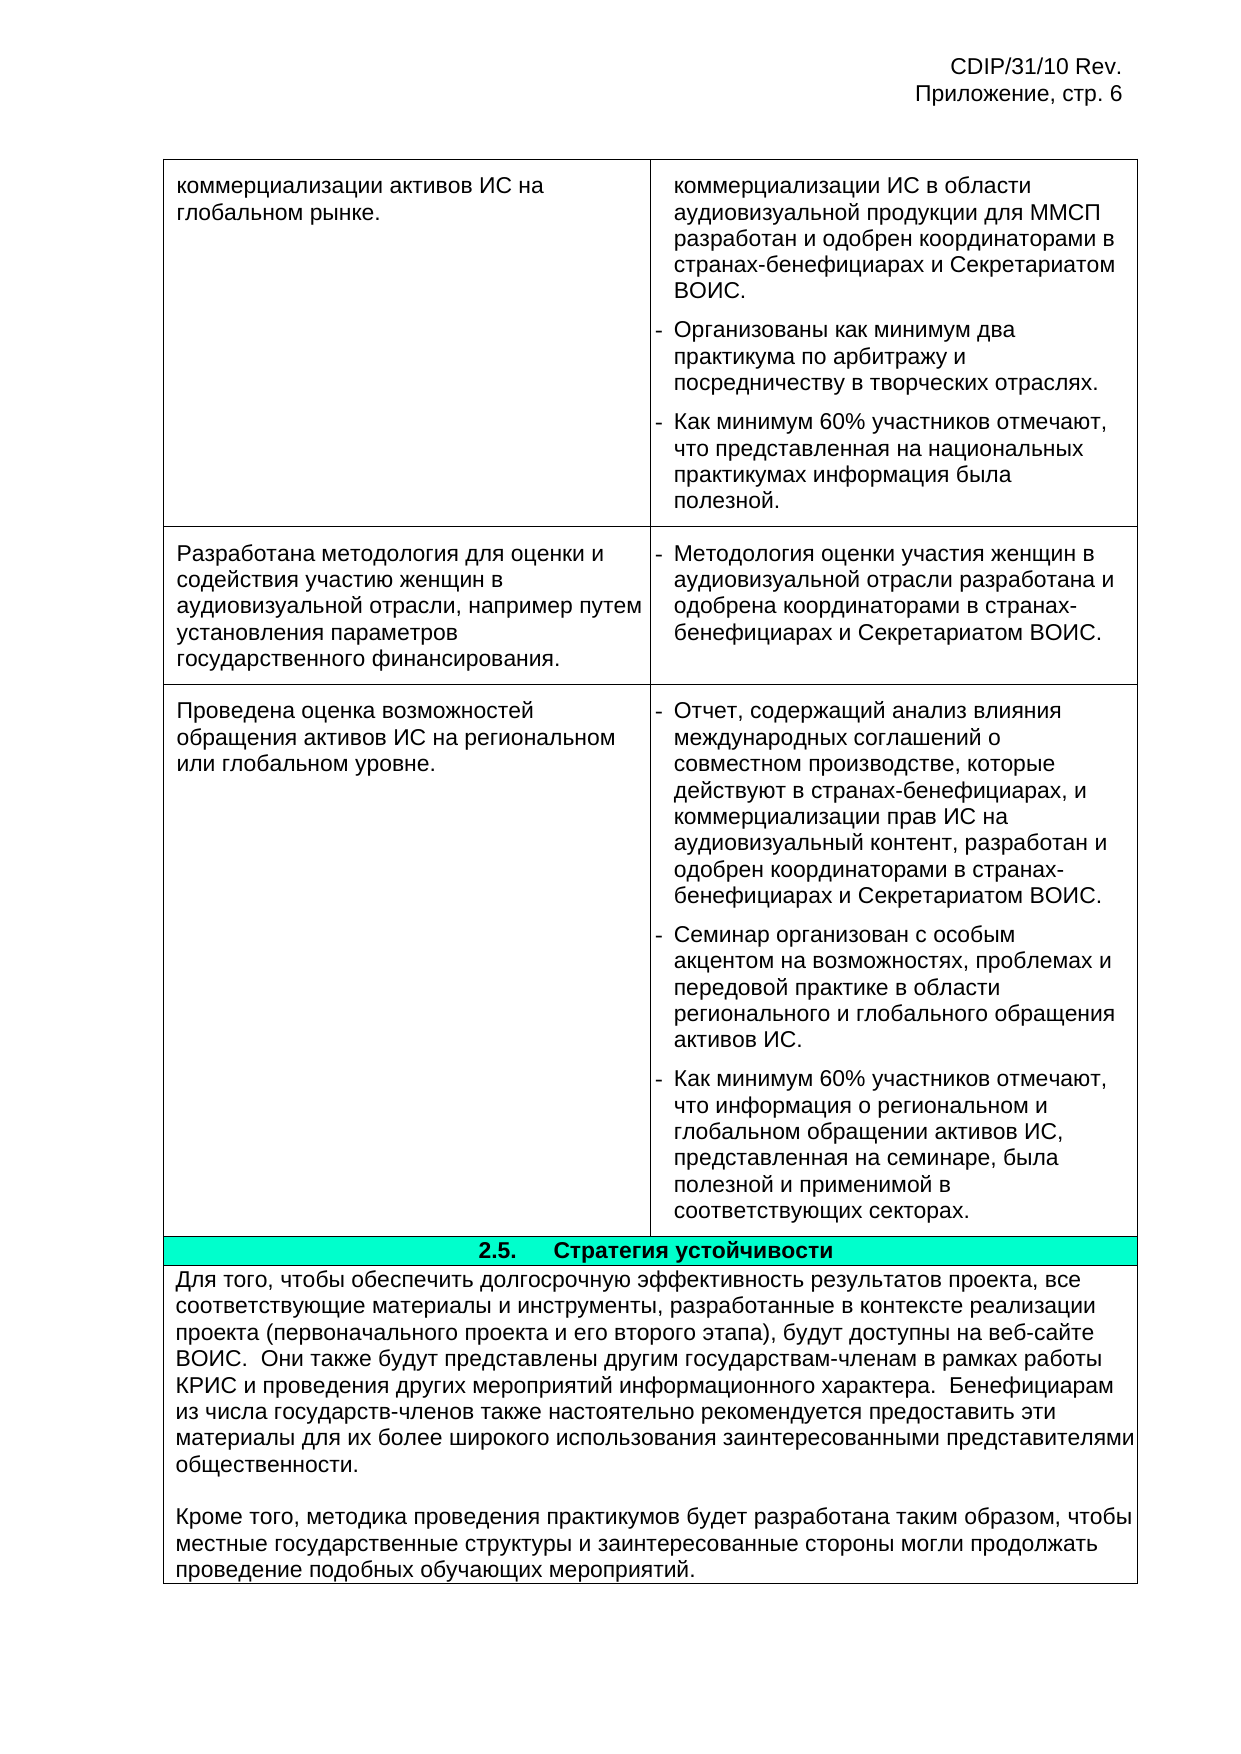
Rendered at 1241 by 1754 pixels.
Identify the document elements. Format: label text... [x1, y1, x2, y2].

table_cell Стратегия устойчивости [164, 1237, 1137, 1265]
table_cell Разработана методология для оценки и содействия участию женщин в аудиовизуальной отрасли, например путем установления параметров государственного финансирования. [164, 527, 650, 684]
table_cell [164, 1266, 1137, 1582]
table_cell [164, 160, 650, 526]
table_cell Отчет, содержащий анализ влияния международных соглашений о совместном производстве, которые действуют в странах-бенефициарах, и коммерциализации прав ИС на аудиовизуальный контент, разработан и одобрен координаторами в странах-бенефициарах и Секретариатом ВОИС. Семинар организован с особым акцентом на возможностях, проблемах и передовой практике в области регионального и глобального обращения активов ИС. Как минимум 60% участников отмечают, что информация о региональном и глобальном обращении активов ИС, представленная на семинаре, была полезной и применимой в соответствующих секторах. [651, 685, 1137, 1236]
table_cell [651, 160, 1137, 526]
table_cell Проведена оценка возможностей обращения активов ИС на региональном или глобальном уровне. [164, 685, 650, 1236]
table_cell Методология оценки участия женщин в аудиовизуальной отрасли разработана и одобрена координаторами в странах-бенефициарах и Секретариатом ВОИС. [651, 527, 1137, 684]
